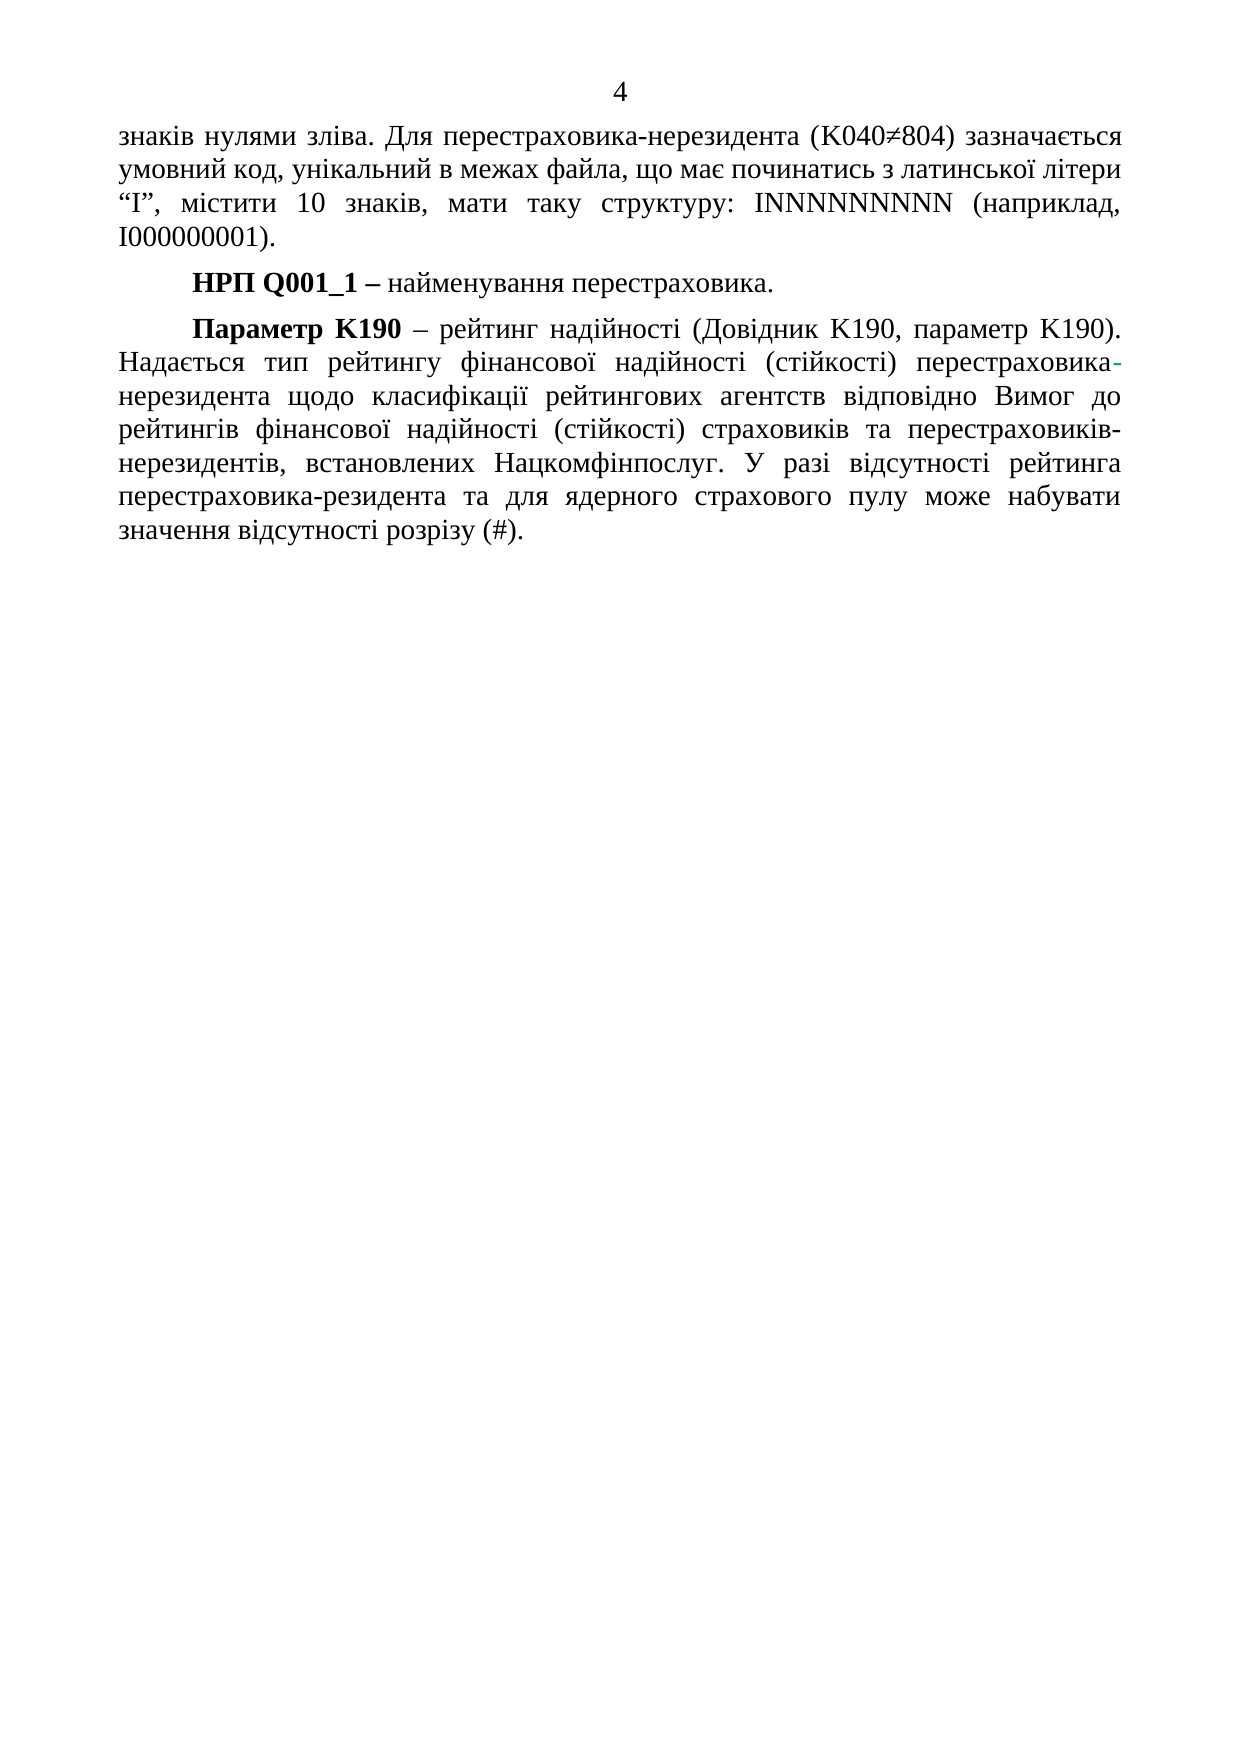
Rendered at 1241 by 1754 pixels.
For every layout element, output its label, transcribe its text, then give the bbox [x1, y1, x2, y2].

text НРП Q001_1 – найменування перестраховика. [118, 265, 1122, 298]
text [118, 118, 1122, 252]
list Параметр K190 – рейтинг надійності (Довідник K190, параметр K190). Надається тип рейтингу фінансової надійності (стійкості) перестраховика-нерезидента щодо класифікації рейтингових агентств відповідно Вимог до рейтингів фінансової надійності (стійкості) страховиків та перестраховиків-нерезидентів, встановлених Нацкомфінпослуг. У разі відсутності рейтинга перестраховика-резидента та для ядерного страхового пулу може набувати значення відсутності розрізу (#). [118, 311, 1122, 546]
